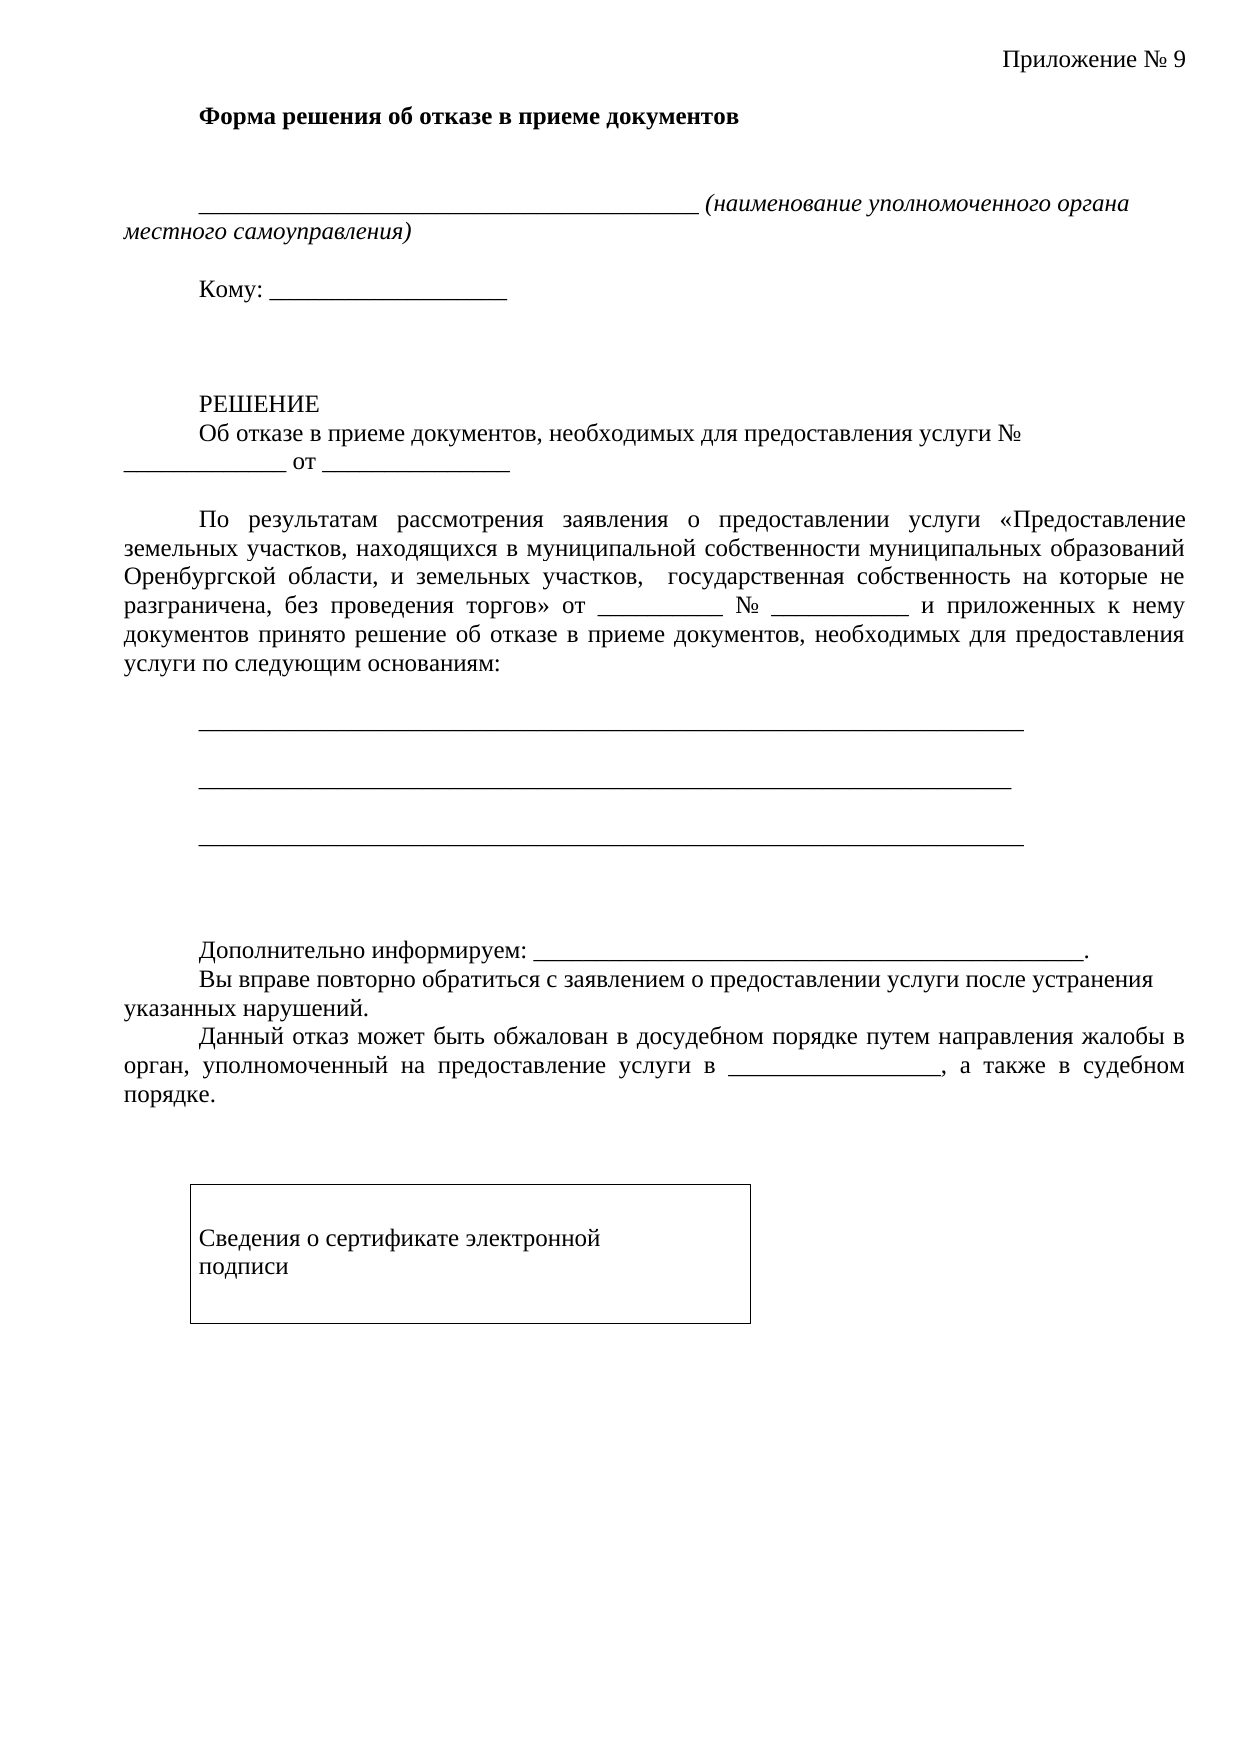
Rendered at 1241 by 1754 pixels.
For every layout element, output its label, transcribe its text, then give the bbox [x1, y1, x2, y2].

text Вы вправе повторно обратиться c заявлением о предоставлении услуги после устранения указанных нарушений. [124, 964, 1186, 1021]
text Об отказе в приеме документов, необходимых для предоставления услуги № _____________ от _______________ [124, 418, 1186, 475]
text Форма решения об отказе в приеме документов [124, 101, 1186, 130]
text __________________________________________________________________ [124, 705, 1186, 734]
text РЕШЕНИЕ [124, 389, 1186, 418]
text Приложение № 9 [124, 44, 1186, 73]
text Данный отказ может быть обжалован в досудебном порядке путем направления жалобы в орган, уполномоченный на предоставление услуги в _________________, а также в судебном порядке. [124, 1021, 1186, 1108]
text ________________________________________ (наименование уполномоченного органа местного самоуправления) [124, 188, 1186, 245]
text подписи [124, 1251, 1186, 1280]
text __________________________________________________________________ [124, 820, 1186, 849]
text Сведения о сертификате электронной [124, 1223, 1186, 1251]
text Дополнительно информируем: ____________________________________________. [124, 935, 1186, 964]
text Кому: ___________________ [124, 274, 1186, 303]
text _________________________________________________________________ [124, 763, 1186, 791]
text По результатам рассмотрения заявления о предоставлении услуги «Предоставление земельных участков, находящихся в муниципальной собственности муниципальных образований Оренбургской области, и земельных участков, государственная собственность на которые не разграничена, без проведения торгов» от __________ № ___________ и приложенных к нему документов принято решение об отказе в приеме документов, необходимых для предоставления услуги по следующим основаниям: [124, 590, 1186, 676]
